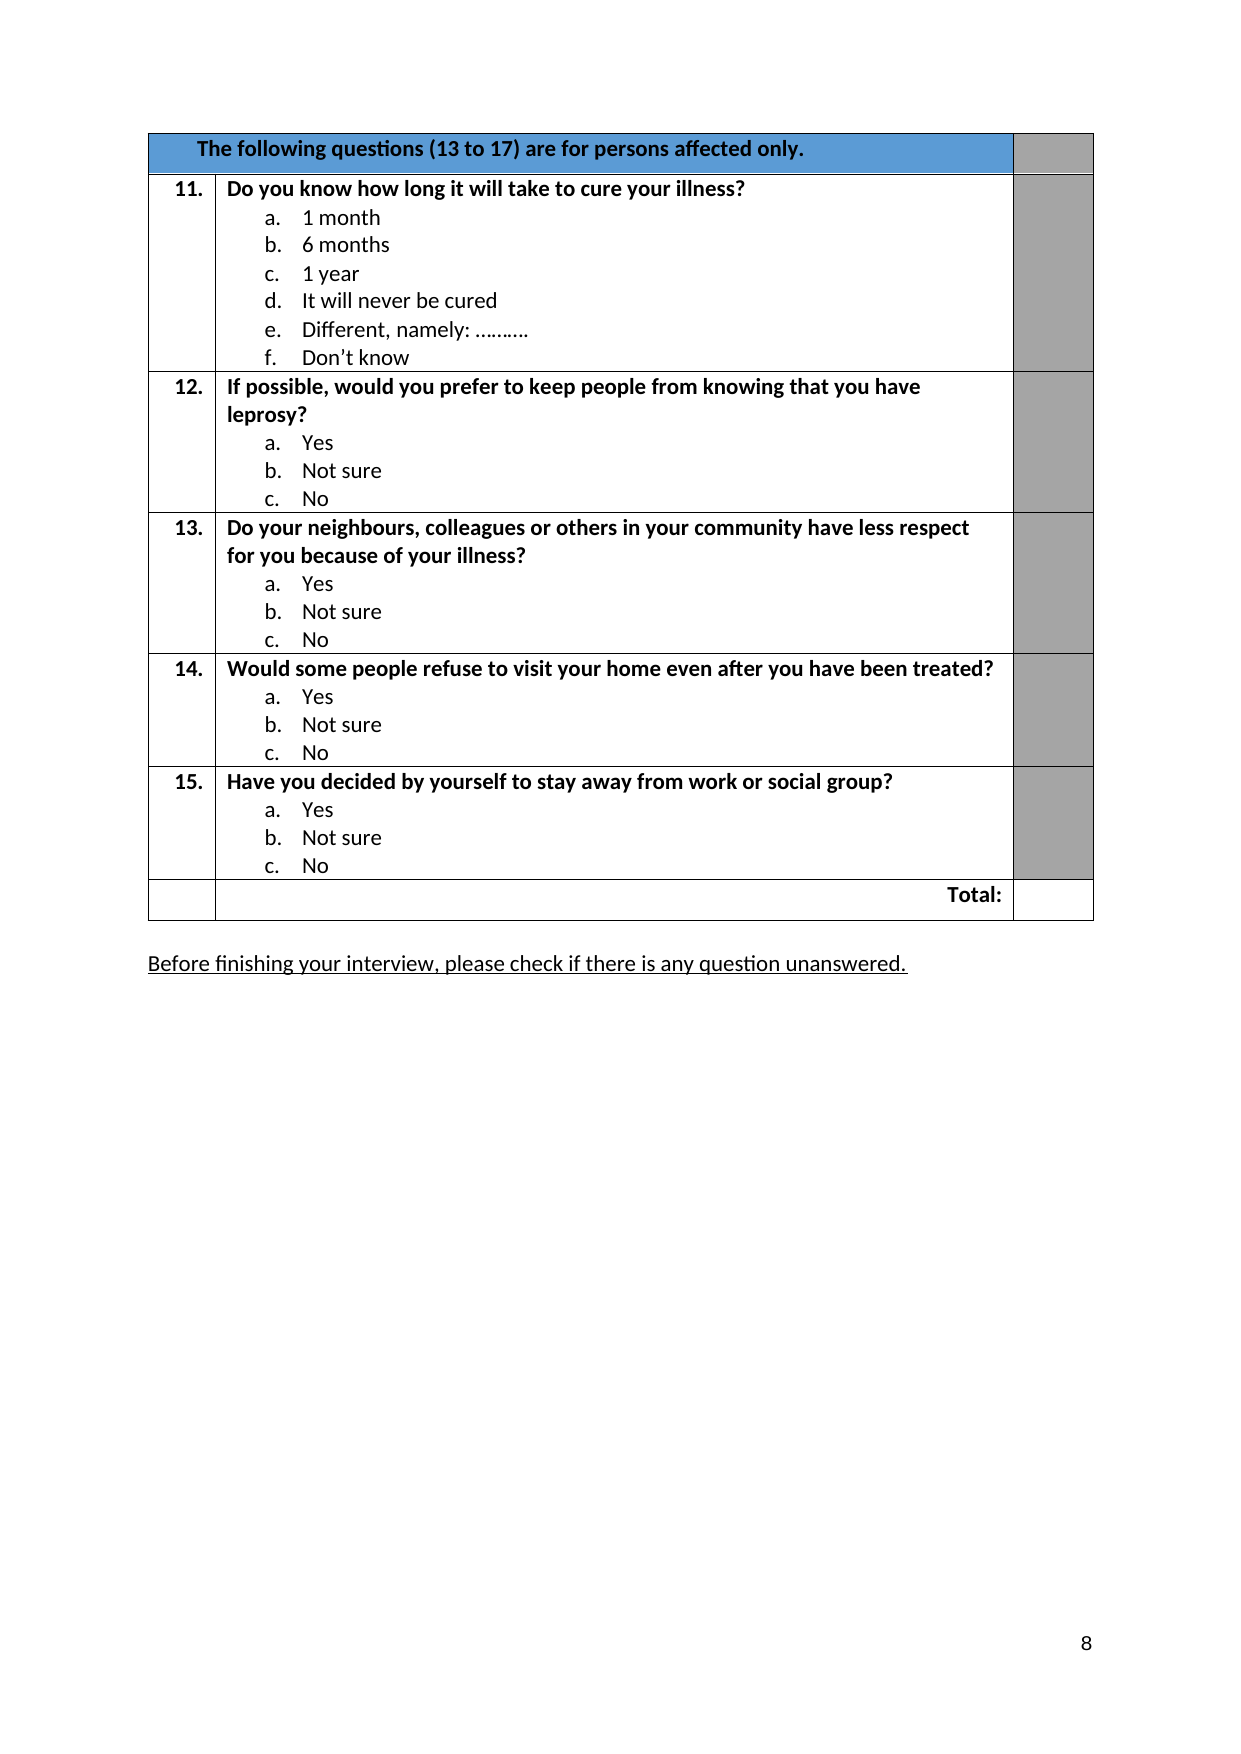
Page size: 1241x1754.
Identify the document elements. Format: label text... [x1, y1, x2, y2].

table_cell [149, 654, 215, 766]
table_cell [1014, 513, 1093, 653]
table_cell Do your neighbours, colleagues or others in your community have less respect for you because of your illness? Yes Not sure No [216, 513, 1013, 653]
table_cell [149, 175, 215, 371]
table_cell Would some people refuse to visit your home even after you have been treated? Yes Not sure No [216, 654, 1013, 766]
table_cell [1014, 175, 1093, 371]
table_cell Have you decided by yourself to stay away from work or social group? Yes Not sure No [216, 767, 1013, 879]
table_cell [1014, 134, 1093, 173]
table_cell [149, 880, 215, 920]
table_cell Do you know how long it will take to cure your illness? 1 month 6 months 1 year It will never be cured Different, namely: ………. Don’t know [216, 175, 1013, 371]
text Before finishing your interview, please check if there is any question unanswered. [148, 921, 1093, 1005]
table_cell If possible, would you prefer to keep people from knowing that you have leprosy? Yes Not sure No [216, 372, 1013, 512]
table_cell [149, 513, 215, 653]
table_cell [1014, 372, 1093, 512]
table_cell [1014, 880, 1093, 920]
table_cell The following questions (13 to 17) are for persons affected only. [149, 134, 1013, 173]
table_cell [1014, 767, 1093, 879]
table_cell [1014, 654, 1093, 766]
table_cell Total: [216, 880, 1013, 920]
table_cell [149, 767, 215, 879]
table_cell [149, 372, 215, 512]
